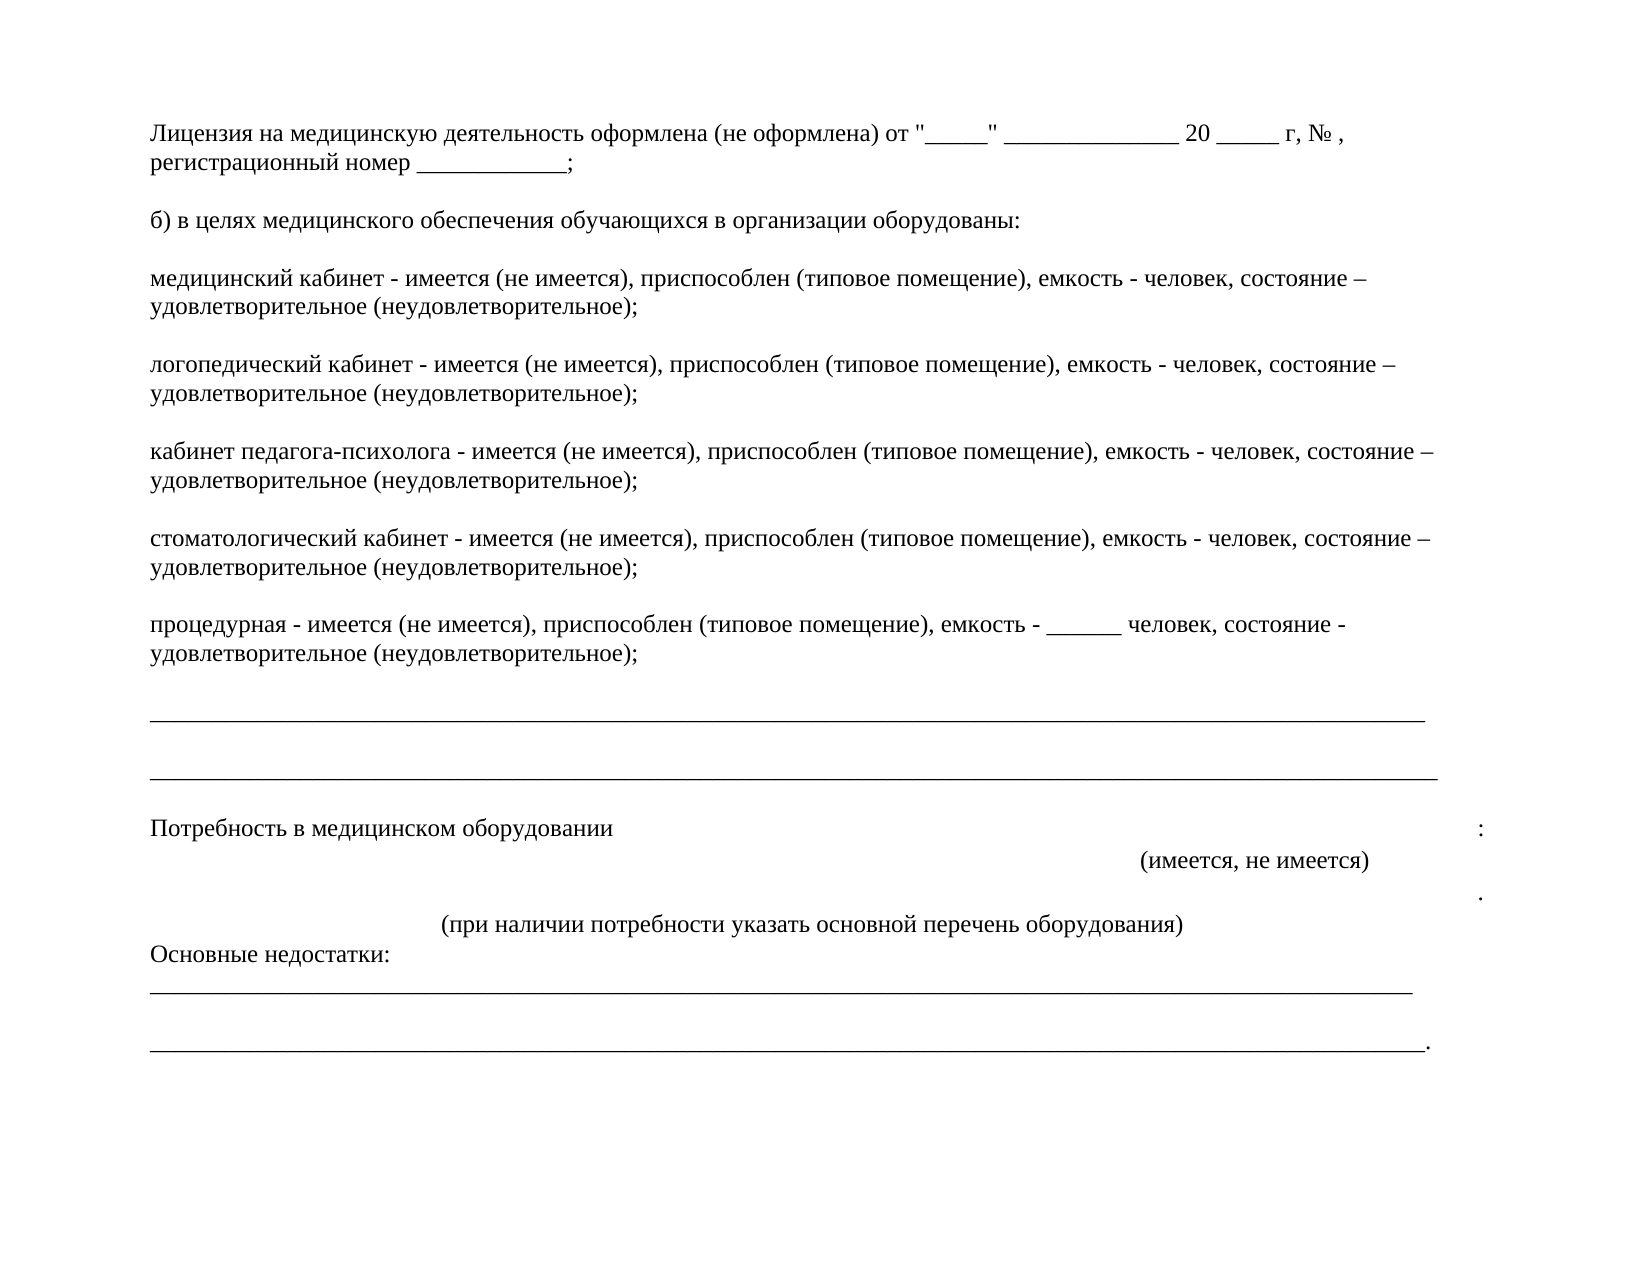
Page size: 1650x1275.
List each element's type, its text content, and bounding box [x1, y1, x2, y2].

text б) в целях медицинского обеспечения обучающихся в организации оборудованы: [150, 205, 1500, 234]
text ______________________________________________________________________________________________________. [150, 1026, 1500, 1055]
text стоматологический кабинет - имеется (не имеется), приспособлен (типовое помещение), емкость - человек, состояние – удовлетворительное (неудовлетворительное); [150, 523, 1500, 580]
text Лицензия на медицинскую деятельность оформлена (не оформлена) от "_____" ______________ 20 _____ г, № , регистрационный номер ____________; [150, 118, 1500, 176]
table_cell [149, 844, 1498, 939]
text кабинет педагога-психолога - имеется (не имеется), приспособлен (типовое помещение), емкость - человек, состояние – удовлетворительное (неудовлетворительное); [150, 436, 1500, 494]
text _______________________________________________________________________________________________________ [150, 754, 1500, 783]
text логопедический кабинет - имеется (не имеется), приспособлен (типовое помещение), емкость - человек, состояние – удовлетворительное (неудовлетворительное); [150, 349, 1500, 407]
text Основные недостатки: _____________________________________________________________________________________________________ [150, 939, 1500, 997]
text процедурная - имеется (не имеется), приспособлен (типовое помещение), емкость - ______ человек, состояние - удовлетворительное (неудовлетворительное); [150, 609, 1500, 667]
text ______________________________________________________________________________________________________ [150, 696, 1500, 725]
text медицинский кабинет - имеется (не имеется), приспособлен (типовое помещение), емкость - человек, состояние – удовлетворительное (неудовлетворительное); [150, 263, 1500, 320]
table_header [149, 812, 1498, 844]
